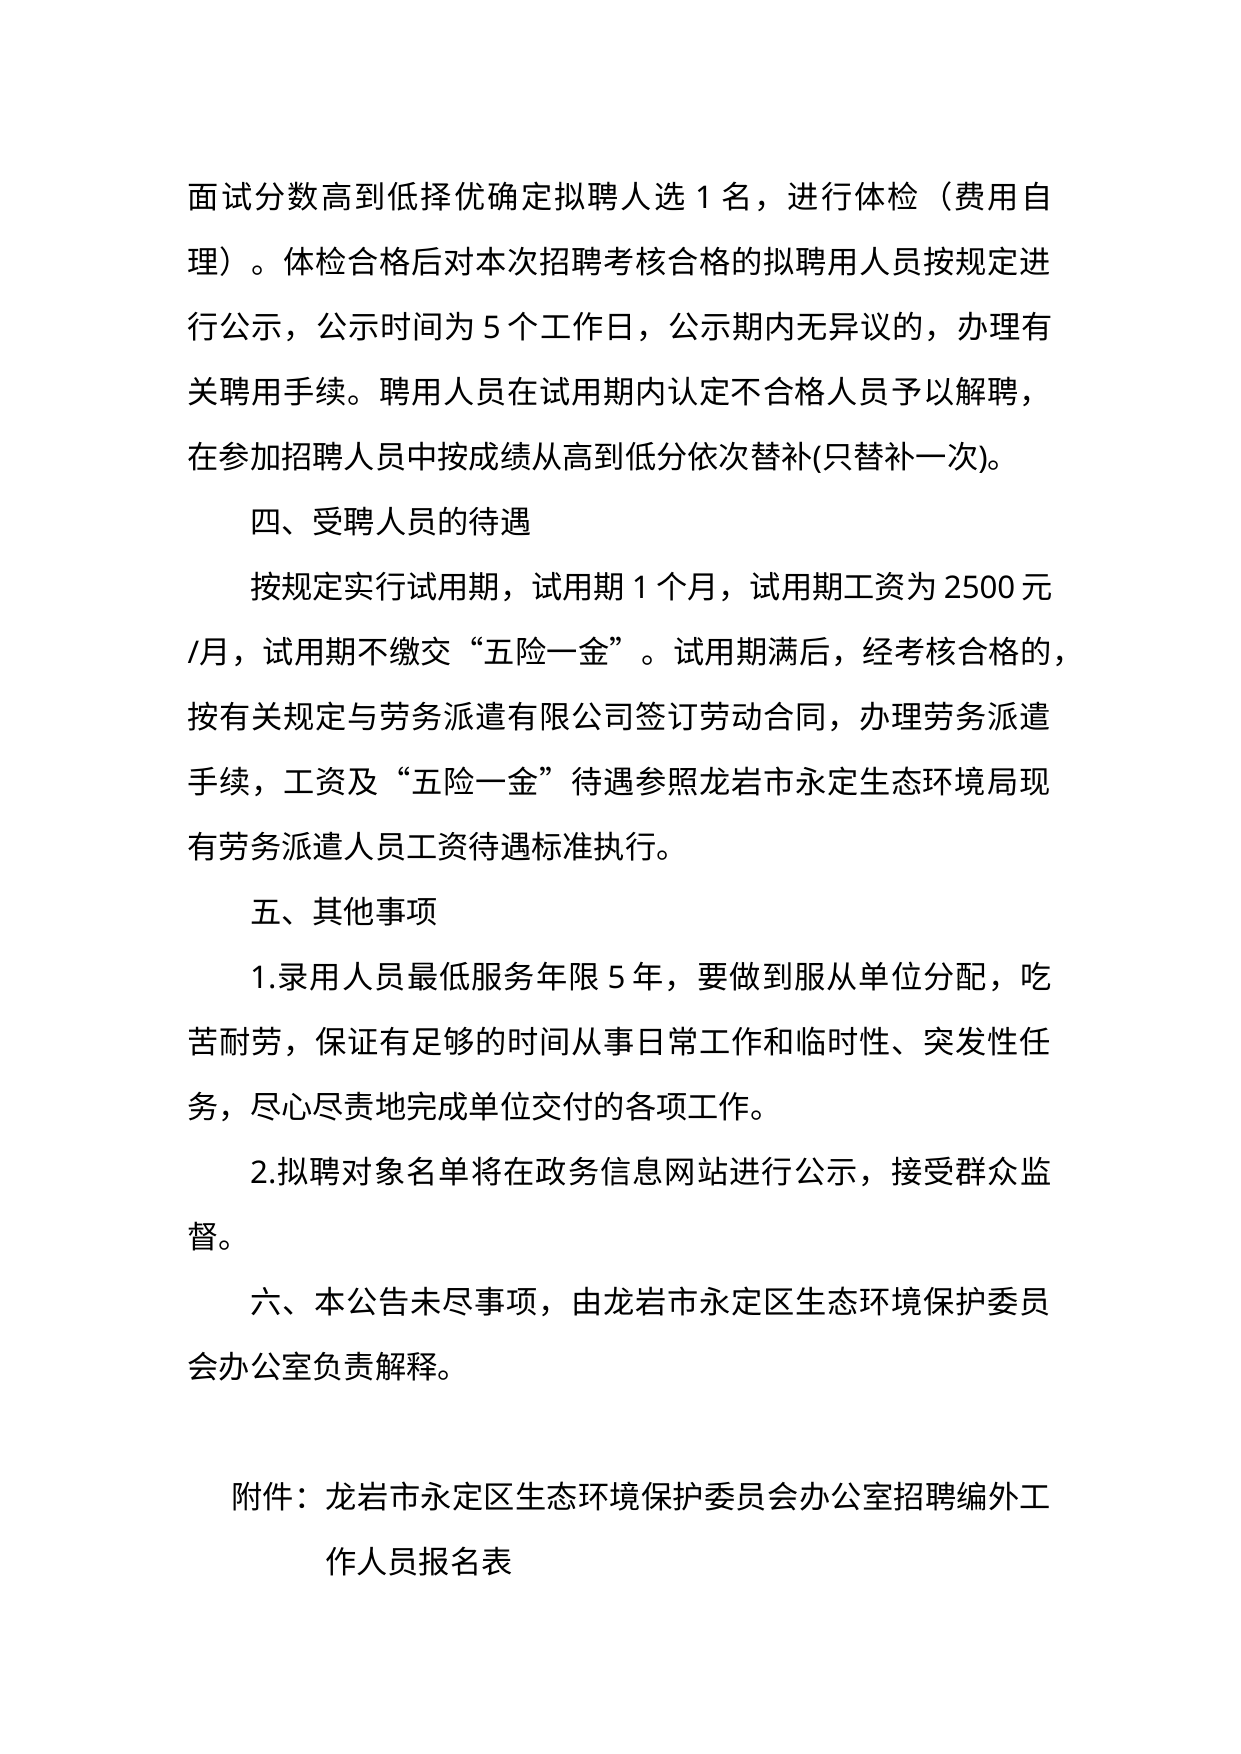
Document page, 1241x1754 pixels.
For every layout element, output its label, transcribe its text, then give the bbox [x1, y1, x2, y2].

text 附件：龙岩市永定区生态环境保护委员会办公室招聘编外工作人员报名表 [231, 1462, 1053, 1592]
text 四、受聘人员的待遇 [187, 487, 1053, 552]
text 六、本公告未尽事项，由龙岩市永定区生态环境保护委员会办公室负责解释。 [187, 1267, 1053, 1397]
text 按规定实行试用期，试用期1个月，试用期工资为2500元/月，试用期不缴交“五险一金”。试用期满后，经考核合格的，按有关规定与劳务派遣有限公司签订劳动合同，办理劳务派遣手续，工资及“五险一金”待遇参照龙岩市永定生态环境局现有劳务派遣人员工资待遇标准执行。 [187, 552, 1053, 877]
text 五、其他事项 [187, 877, 1053, 942]
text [187, 162, 1053, 487]
text 2.拟聘对象名单将在政务信息网站进行公示，接受群众监督。 [187, 1137, 1053, 1267]
text 1.录用人员最低服务年限5年，要做到服从单位分配，吃苦耐劳，保证有足够的时间从事日常工作和临时性、突发性任务，尽心尽责地完成单位交付的各项工作。 [187, 942, 1053, 1137]
